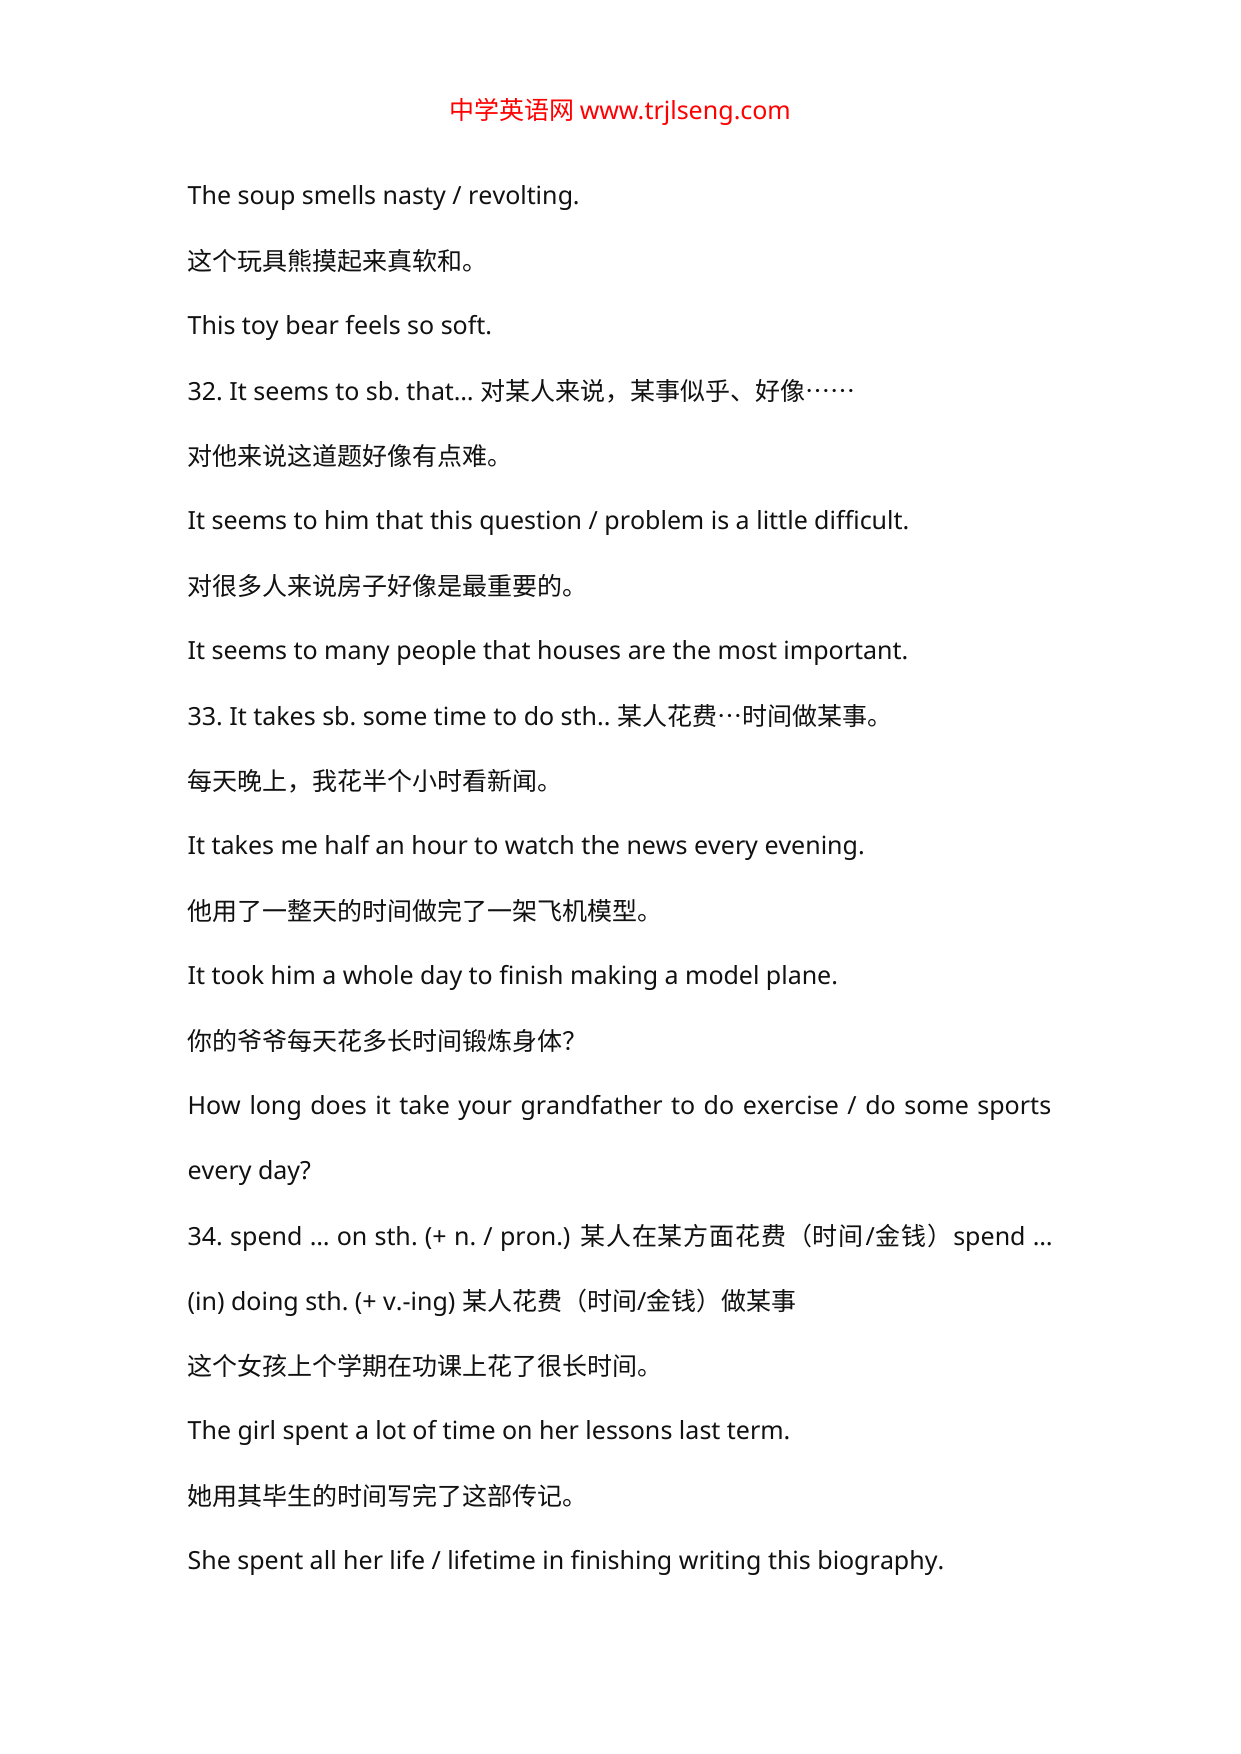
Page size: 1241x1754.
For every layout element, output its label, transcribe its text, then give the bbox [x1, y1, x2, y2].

text 33. It takes sb. some time to do sth.. 某人花费…时间做某事。 每天晚上，我花半个小时看新闻。 It takes me half an hour to watch the news every evening. 他用了一整天的时间做完了一架飞机模型。 It took him a whole day to finish making a model plane. 你的爷爷每天花多长时间锻炼身体？ How long does it take your grandfather to do exercise / do some sports every day? [187, 682, 1053, 1202]
text 32. It seems to sb. that… 对某人来说，某事似乎、好像…… 对他来说这道题好像有点难。 It seems to him that this question / problem is a little difficult. 对很多人来说房子好像是最重要的。 It seems to many people that houses are the most important. [187, 357, 1053, 682]
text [187, 162, 1053, 357]
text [187, 1202, 1053, 1592]
